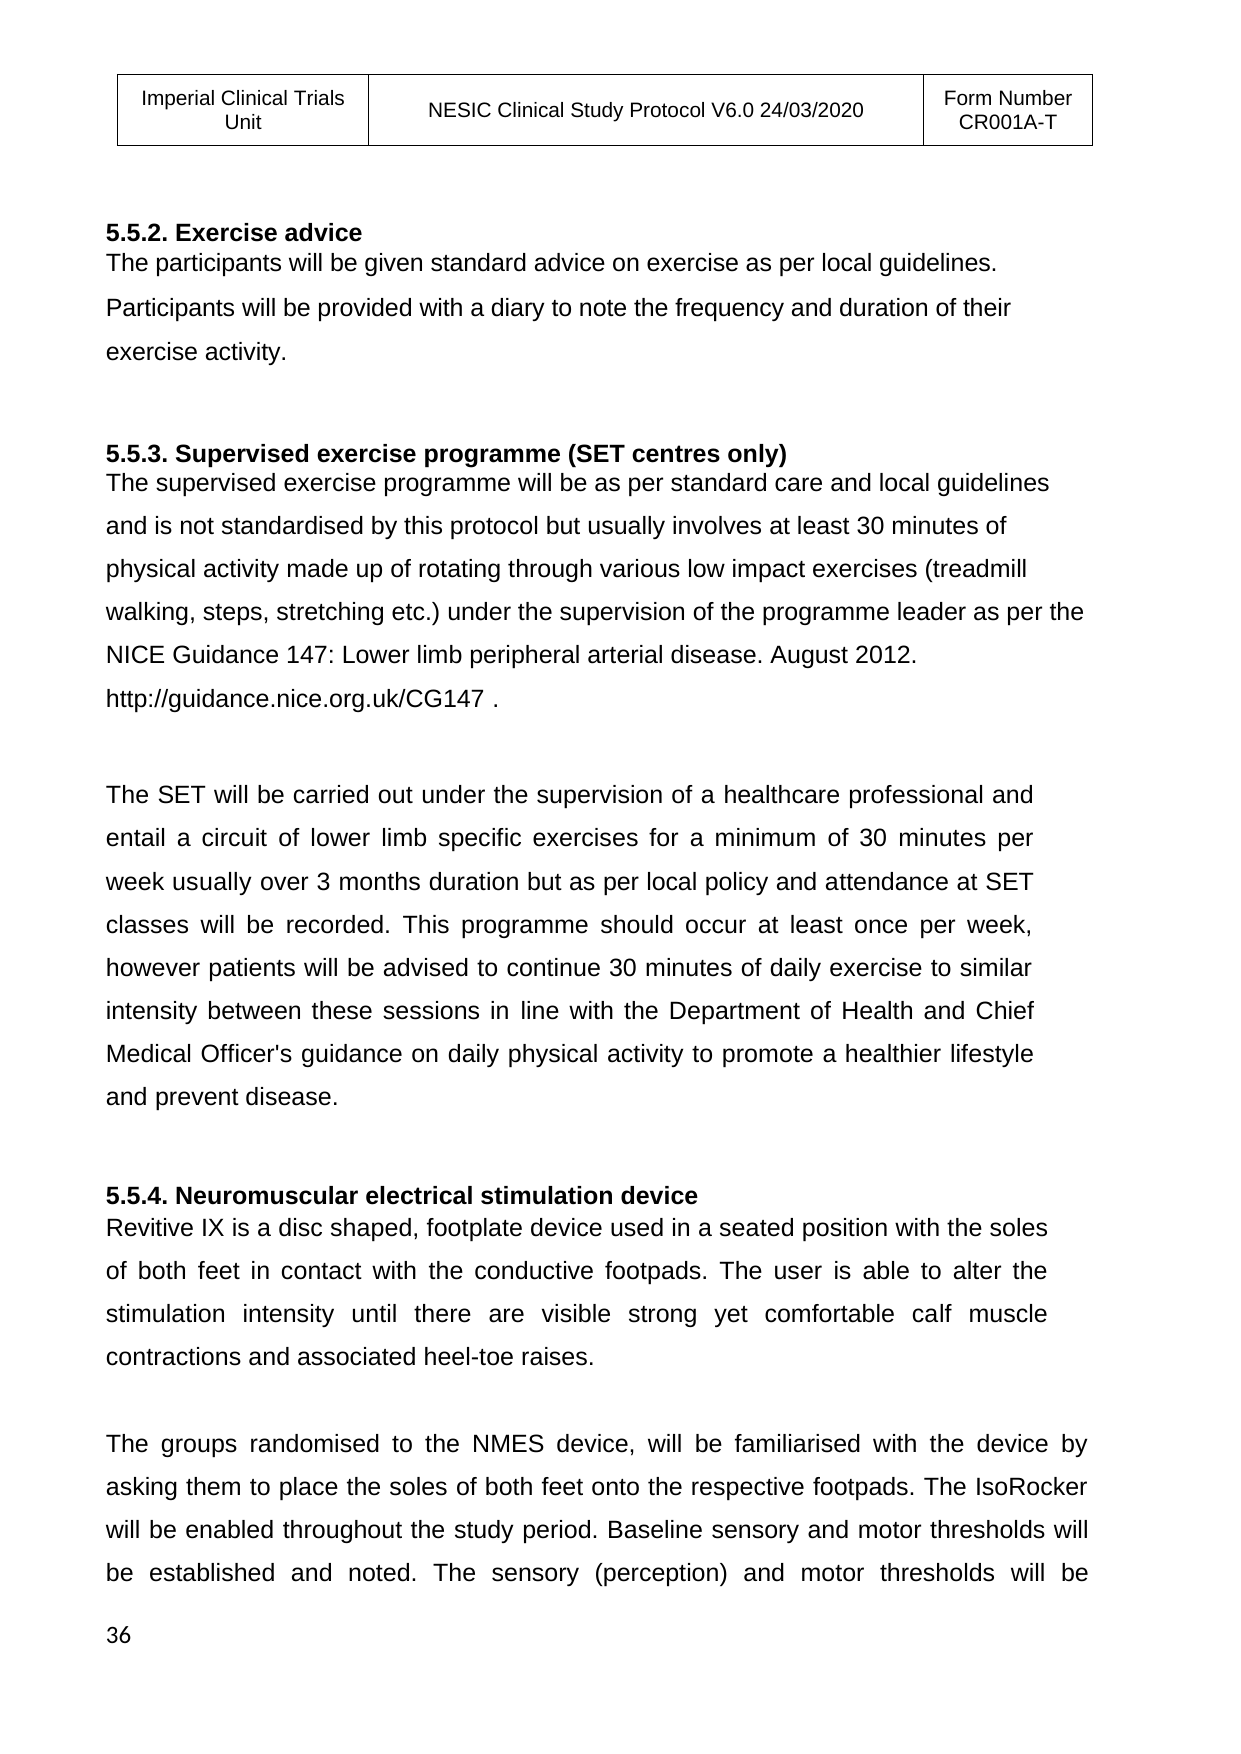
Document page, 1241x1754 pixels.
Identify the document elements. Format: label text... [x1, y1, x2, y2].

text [106, 1428, 1090, 1587]
subtitle 5.5.4. Neuromuscular electrical stimulation device [106, 1181, 1090, 1209]
text The participants will be given standard advice on exercise as per local guidelines. Participants will be provided with a diary to note the frequency and duration of their exercise activity. [106, 247, 1090, 366]
text Revitive IX is a disc shaped, footplate device used in a seated position with the soles of both feet in contact with the conductive footpads. The user is able to alter the stimulation intensity until there are visible strong yet comfortable calf muscle contractions and associated heel-toe raises. [106, 1213, 1048, 1371]
text The supervised exercise programme will be as per standard care and local guidelines and is not standardised by this protocol but usually involves at least 30 minutes of physical activity made up of rotating through various low impact exercises (treadmill walking, steps, stretching etc.) under the supervision of the programme leader as per the NICE Guidance 147: Lower limb peripheral arterial disease. August 2012. http://guidance.nice.org.uk/CG147 . [106, 468, 1090, 712]
text The SET will be carried out under the supervision of a healthcare professional and entail a circuit of lower limb specific exercises for a minimum of 30 minutes per week usually over 3 months duration but as per local policy and attendance at SET classes will be recorded. This programme should occur at least once per week, however patients will be advised to continue 30 minutes of daily exercise to similar intensity between these sessions in line with the Department of Health and Chief Medical Officer's guidance on daily physical activity to promote a healthier lifestyle and prevent disease. [106, 780, 1034, 1111]
subtitle 5.5.2. Exercise advice [106, 218, 1090, 247]
subtitle 5.5.3. Supervised exercise programme (SET centres only) [106, 439, 1090, 468]
